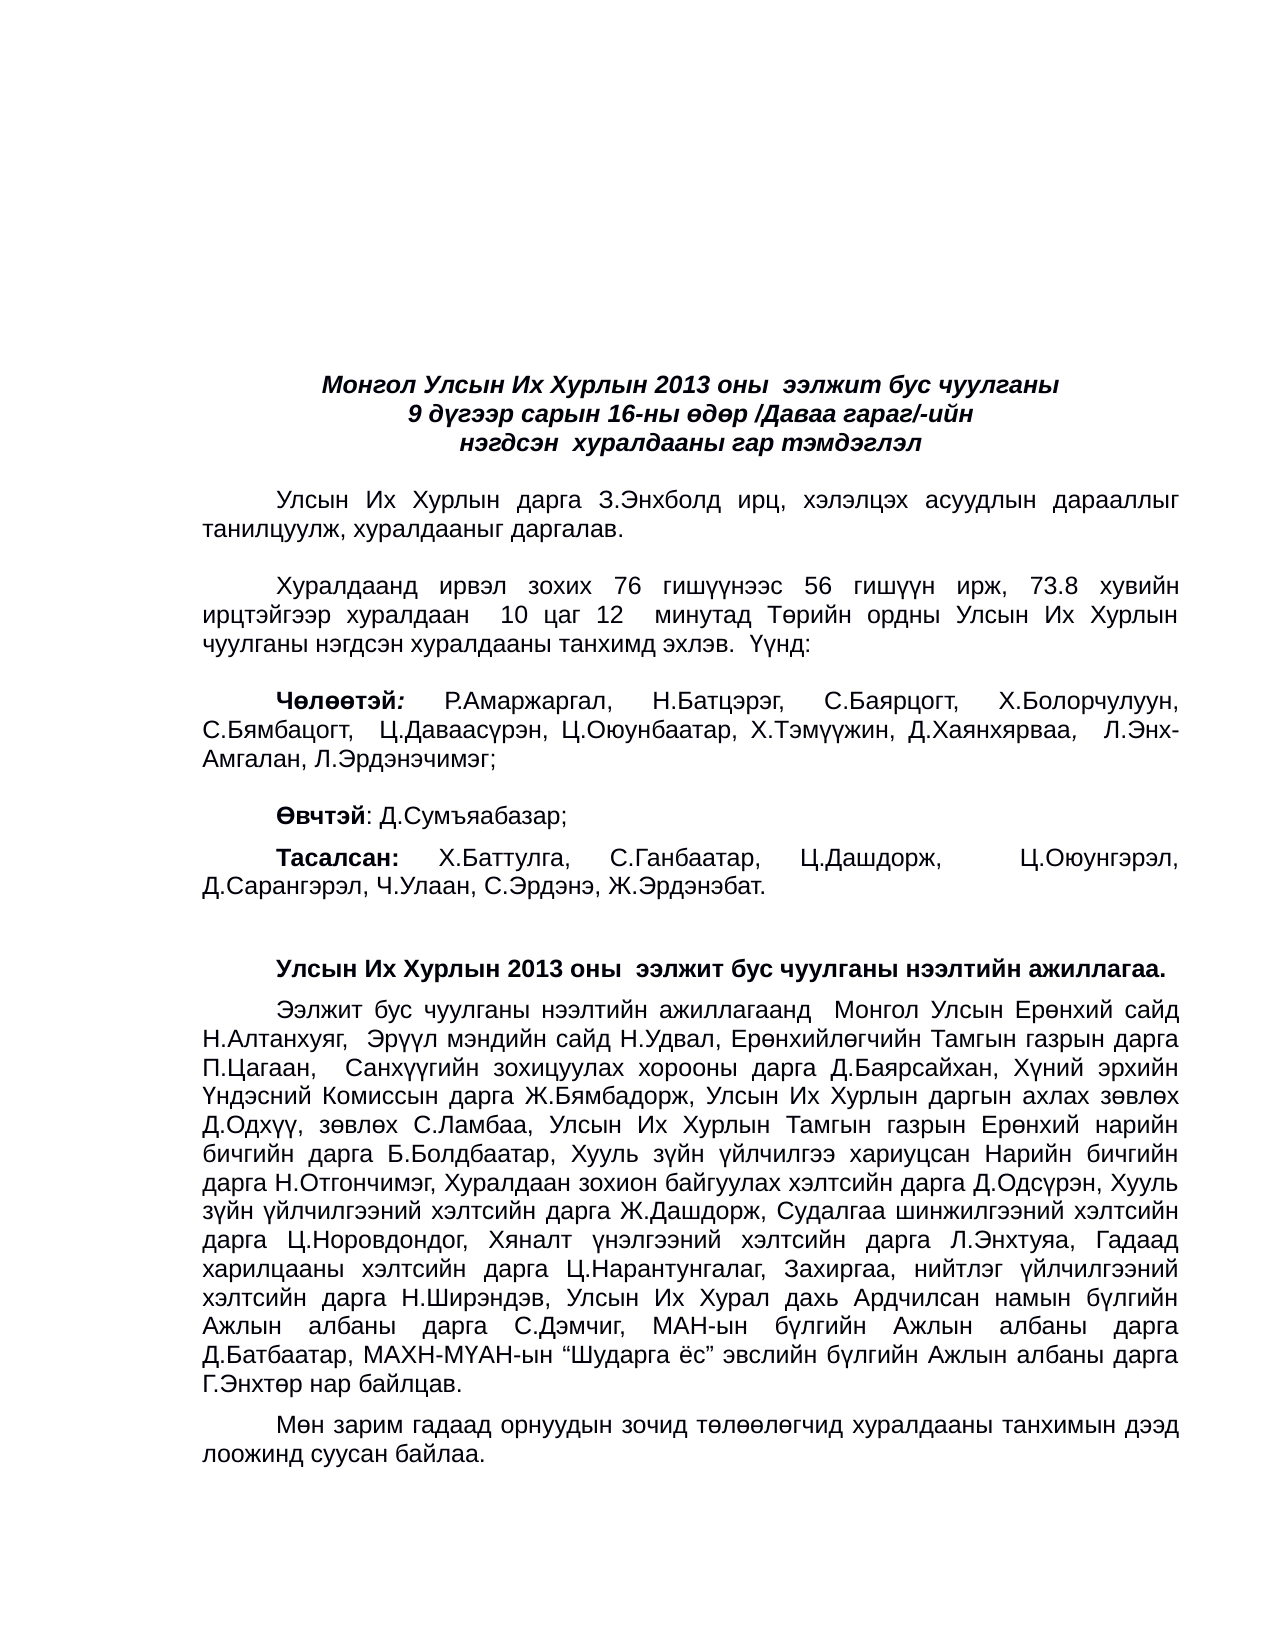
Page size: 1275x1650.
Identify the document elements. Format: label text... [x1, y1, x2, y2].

text Улсын Их Хурлын дарга З.Энхболд ирц, хэлэлцэх асуудлын дарааллыг танилцуулж, хуралдааныг даргалав. [202, 485, 1180, 543]
text Ээлжит бус чуулганы нээлтийн ажиллагаанд Монгол Улсын Ерөнхий сайд Н.Алтанхуяг, Эрүүл мэндийн сайд Н.Удвал, Ерөнхийлөгчийн Тамгын газрын дарга П.Цагаан, Санхүүгийн зохицуулах хорооны дарга Д.Баярсайхан, Хүний эрхийн Үндэсний Комиссын дарга Ж.Бямбадорж, Улсын Их Хурлын даргын ахлах зөвлөх Д.Одхүү, зөвлөх С.Ламбаа, Улсын Их Хурлын Тамгын газрын Ерөнхий нарийн бичгийн дарга Б.Болдбаатар, Хууль зүйн үйлчилгээ хариуцсан Нарийн бичгийн дарга Н.Отгончимэг, Хуралдаан зохион байгуулах хэлтсийн дарга Д.Одсүрэн, Хууль зүйн үйлчилгээний хэлтсийн дарга Ж.Дашдорж, Судалгаа шинжилгээний хэлтсийн дарга Ц.Норовдондог, Хяналт үнэлгээний хэлтсийн дарга Л.Энхтуяа, Гадаад харилцааны хэлтсийн дарга Ц.Нарантунгалаг, Захиргаа, нийтлэг үйлчилгээний хэлтсийн дарга Н.Ширэндэв, Улсын Их Хурал дахь Ардчилсан намын бүлгийн Ажлын албаны дарга С.Дэмчиг, МАН-ын бүлгийн Ажлын албаны дарга Д.Батбаатар, МАХН-МҮАН-ын “Шударга ёс” эвслийн бүлгийн Ажлын албаны дарга Г.Энхтөр нар байлцав. [202, 995, 1180, 1398]
text 9 дүгээр сарын 16-ны өдөр /Даваа гараг/-ийн [202, 399, 1180, 428]
text Хуралдаанд ирвэл зохих 76 гишүүнээс 56 гишүүн ирж, 73.8 хувийн ирцтэйгээр хуралдаан 10 цаг 12 минутад Төрийн ордны Улсын Их Хурлын чуулганы нэгдсэн хуралдааны танхимд эхлэв. Үүнд: [202, 571, 1180, 658]
text Өвчтэй: Д.Сумъяабазар; [202, 801, 1180, 830]
text Чөлөөтэй: Р.Амаржаргал, Н.Батцэрэг, С.Баярцогт, Х.Болорчулуун, С.Бямбацогт, Ц.Даваасүрэн, Ц.Оюунбаатар, Х.Тэмүүжин, Д.Хаянхярваа, Л.Энх-Амгалан, Л.Эрдэнэчимэг; [202, 686, 1180, 773]
text Улсын Их Хурлын 2013 оны ээлжит бус чуулганы нээлтийн ажиллагаа. [202, 954, 1180, 983]
text нэгдсэн хуралдааны гар тэмдэглэл [202, 428, 1180, 456]
text Мөн зарим гадаад орнуудын зочид төлөөлөгчид хуралдааны танхимын дээд лоожинд суусан байлаа. [202, 1410, 1180, 1468]
text Монгол Улсын Их Хурлын 2013 оны ээлжит бус чуулганы [202, 370, 1180, 399]
text Тасалсан: Х.Баттулга, С.Ганбаатар, Ц.Дашдорж, Ц.Оюунгэрэл, Д.Сарангэрэл, Ч.Улаан, С.Эрдэнэ, Ж.Эрдэнэбат. [202, 843, 1180, 900]
